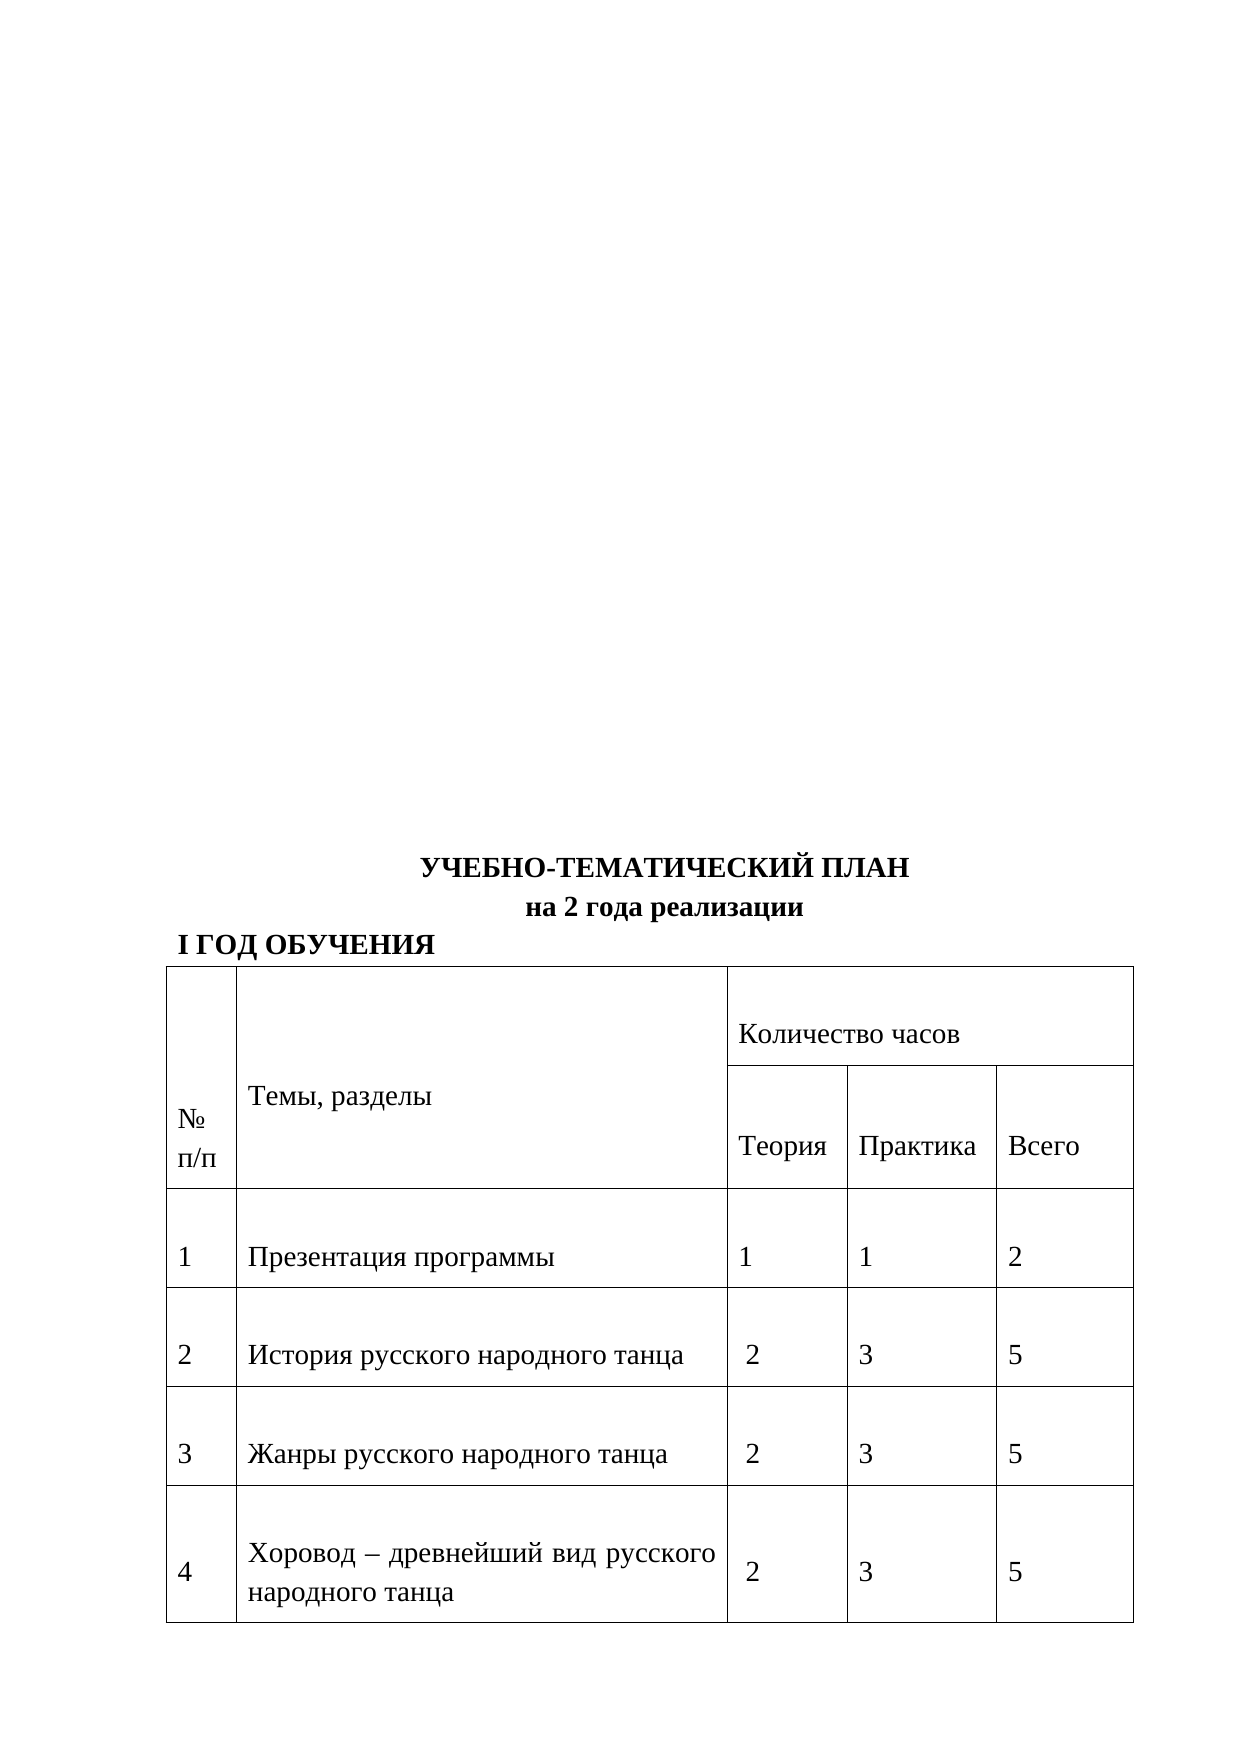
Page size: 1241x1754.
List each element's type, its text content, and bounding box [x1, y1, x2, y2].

table_cell 3 [167, 1387, 236, 1485]
table_cell Хоровод – древнейший вид русского народного танца [237, 1486, 727, 1622]
table_cell 3 [848, 1387, 996, 1485]
table_cell 3 [848, 1288, 996, 1386]
table_cell 2 [997, 1189, 1133, 1287]
table_cell 5 [997, 1288, 1133, 1386]
table_header Темы, разделы [237, 967, 727, 1188]
table_cell 3 [848, 1486, 996, 1622]
table_cell 5 [997, 1486, 1133, 1622]
table_cell 2 [728, 1486, 847, 1622]
table_cell Теория [728, 1066, 847, 1188]
table_cell 2 [167, 1288, 236, 1386]
table_cell 1 [848, 1189, 996, 1287]
text I ГОД ОБУЧЕНИЯ [177, 927, 1152, 961]
table_cell Презентация программы [237, 1189, 727, 1287]
table_cell 1 [728, 1189, 847, 1287]
table_cell 2 [728, 1387, 847, 1485]
table_header Количество часов [728, 967, 1133, 1065]
table_cell 1 [167, 1189, 236, 1287]
table_cell История русского народного танца [237, 1288, 727, 1386]
table_cell 4 [167, 1486, 236, 1622]
table_cell Практика [848, 1066, 996, 1188]
text на 2 года реализации [177, 889, 1152, 922]
table_cell 5 [997, 1387, 1133, 1485]
table_header № п/п [167, 967, 236, 1188]
table_cell 2 [728, 1288, 847, 1386]
table_cell Всего [997, 1066, 1133, 1188]
text УЧЕБНО-ТЕМАТИЧЕСКИЙ ПЛАН [177, 850, 1152, 884]
table_cell Жанры русского народного танца [237, 1387, 727, 1485]
